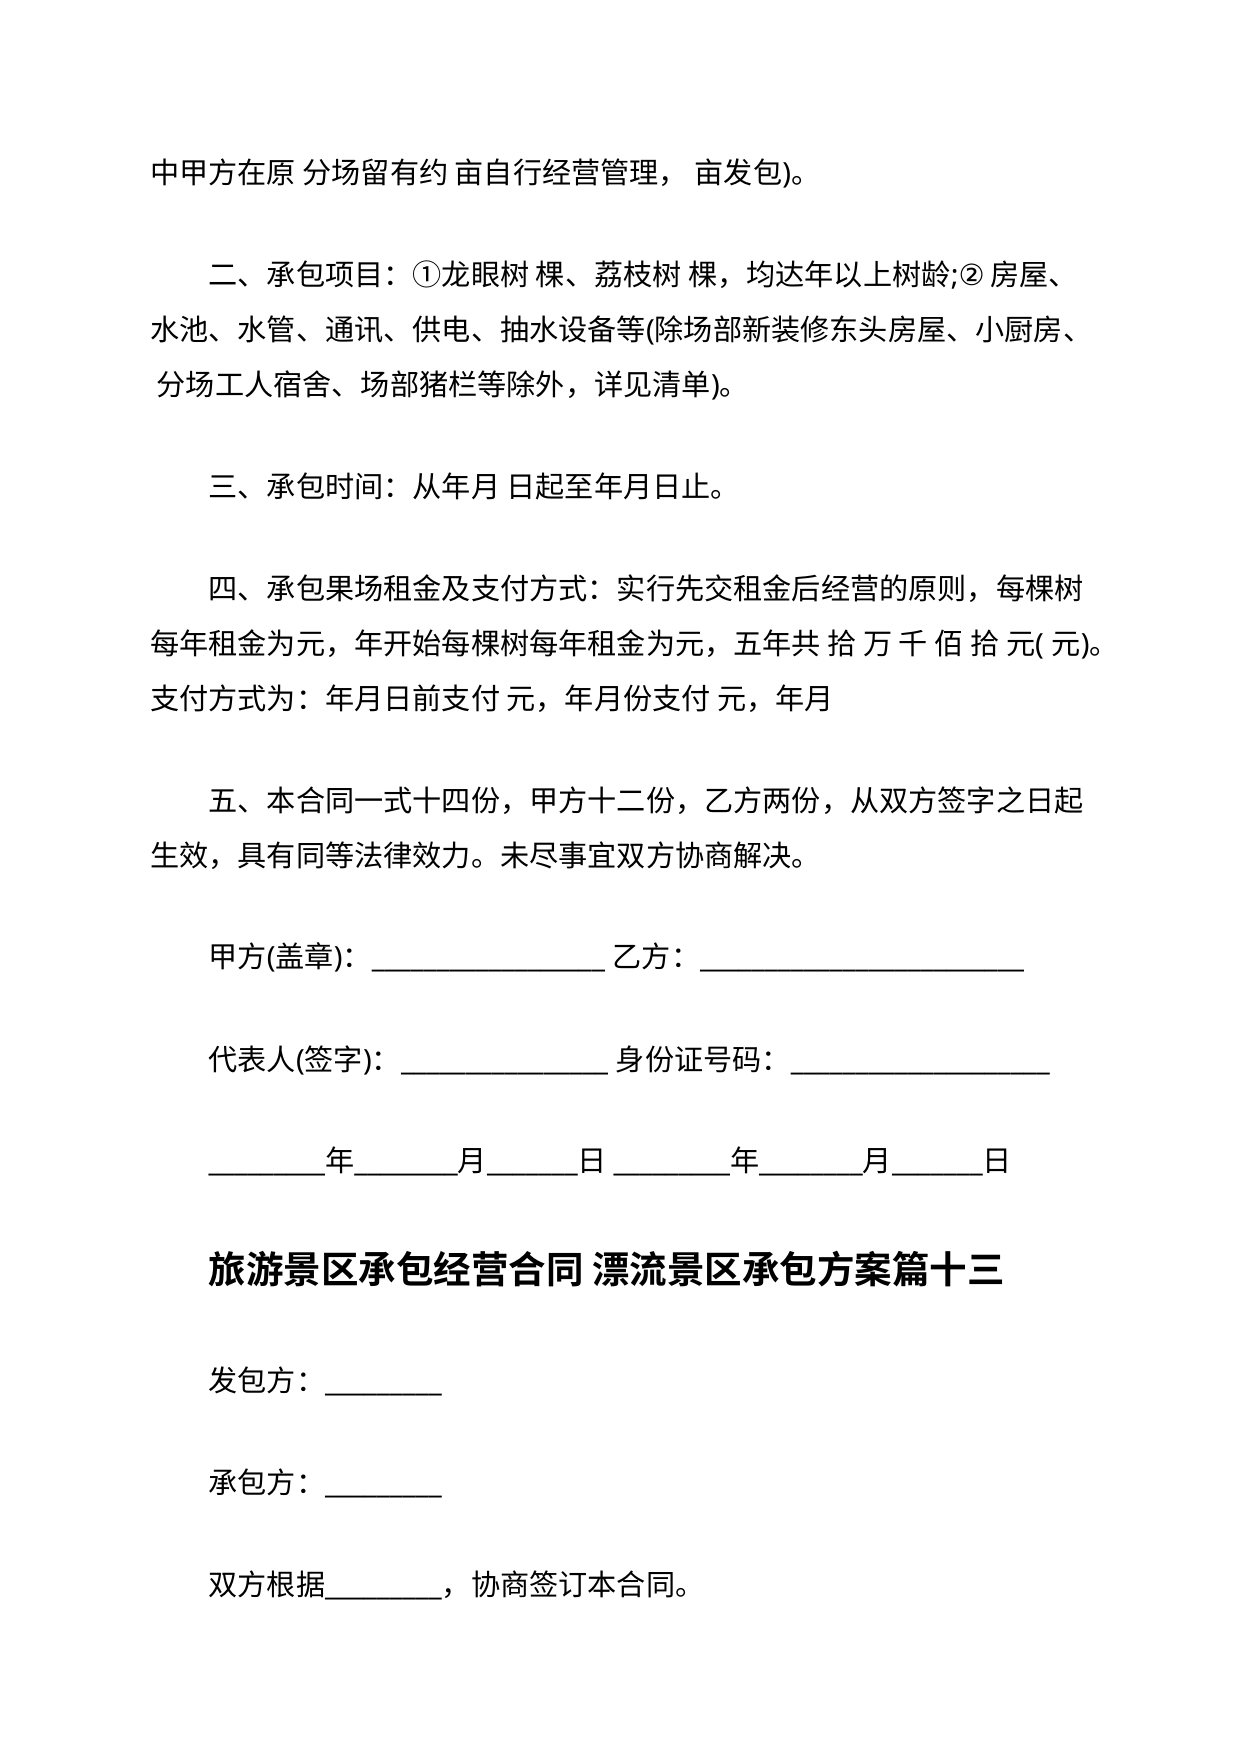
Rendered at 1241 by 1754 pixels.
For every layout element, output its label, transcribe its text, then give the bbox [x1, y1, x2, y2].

text _________年________月_______日 _________年________月_______日 [150, 1138, 1090, 1180]
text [150, 150, 1090, 192]
text 旅游景区承包经营合同 漂流景区承包方案篇十三 [150, 1240, 1090, 1294]
text 三、承包时间：从年月 日起至年月日止。 [150, 464, 1090, 506]
text 代表人(签字)：________________ 身份证号码：____________________ [150, 1036, 1090, 1078]
text 五、本合同一式十四份，甲方十二份，乙方两份，从双方签字之日起生效，具有同等法律效力。未尽事宜双方协商解决。 [150, 777, 1090, 874]
text 承包方：_________ [150, 1459, 1090, 1502]
text 双方根据_________，协商签订本合同。 [150, 1561, 1090, 1604]
text 二、承包项目：①龙眼树 棵、荔枝树 棵，均达年以上树龄;②房屋、水池、水管、通讯、供电、抽水设备等(除场部新装修东头房屋、小厨房、 分场工人宿舍、场部猪栏等除外，详见清单)。 [150, 252, 1090, 404]
text 发包方：_________ [150, 1357, 1090, 1400]
text 四、承包果场租金及支付方式：实行先交租金后经营的原则，每棵树每年租金为元，年开始每棵树每年租金为元，五年共 拾 万 千 佰 拾 元( 元)。支付方式为：年月日前支付 元，年月份支付 元，年月 [150, 566, 1090, 718]
text 甲方(盖章)：__________________ 乙方：_________________________ [150, 934, 1090, 976]
